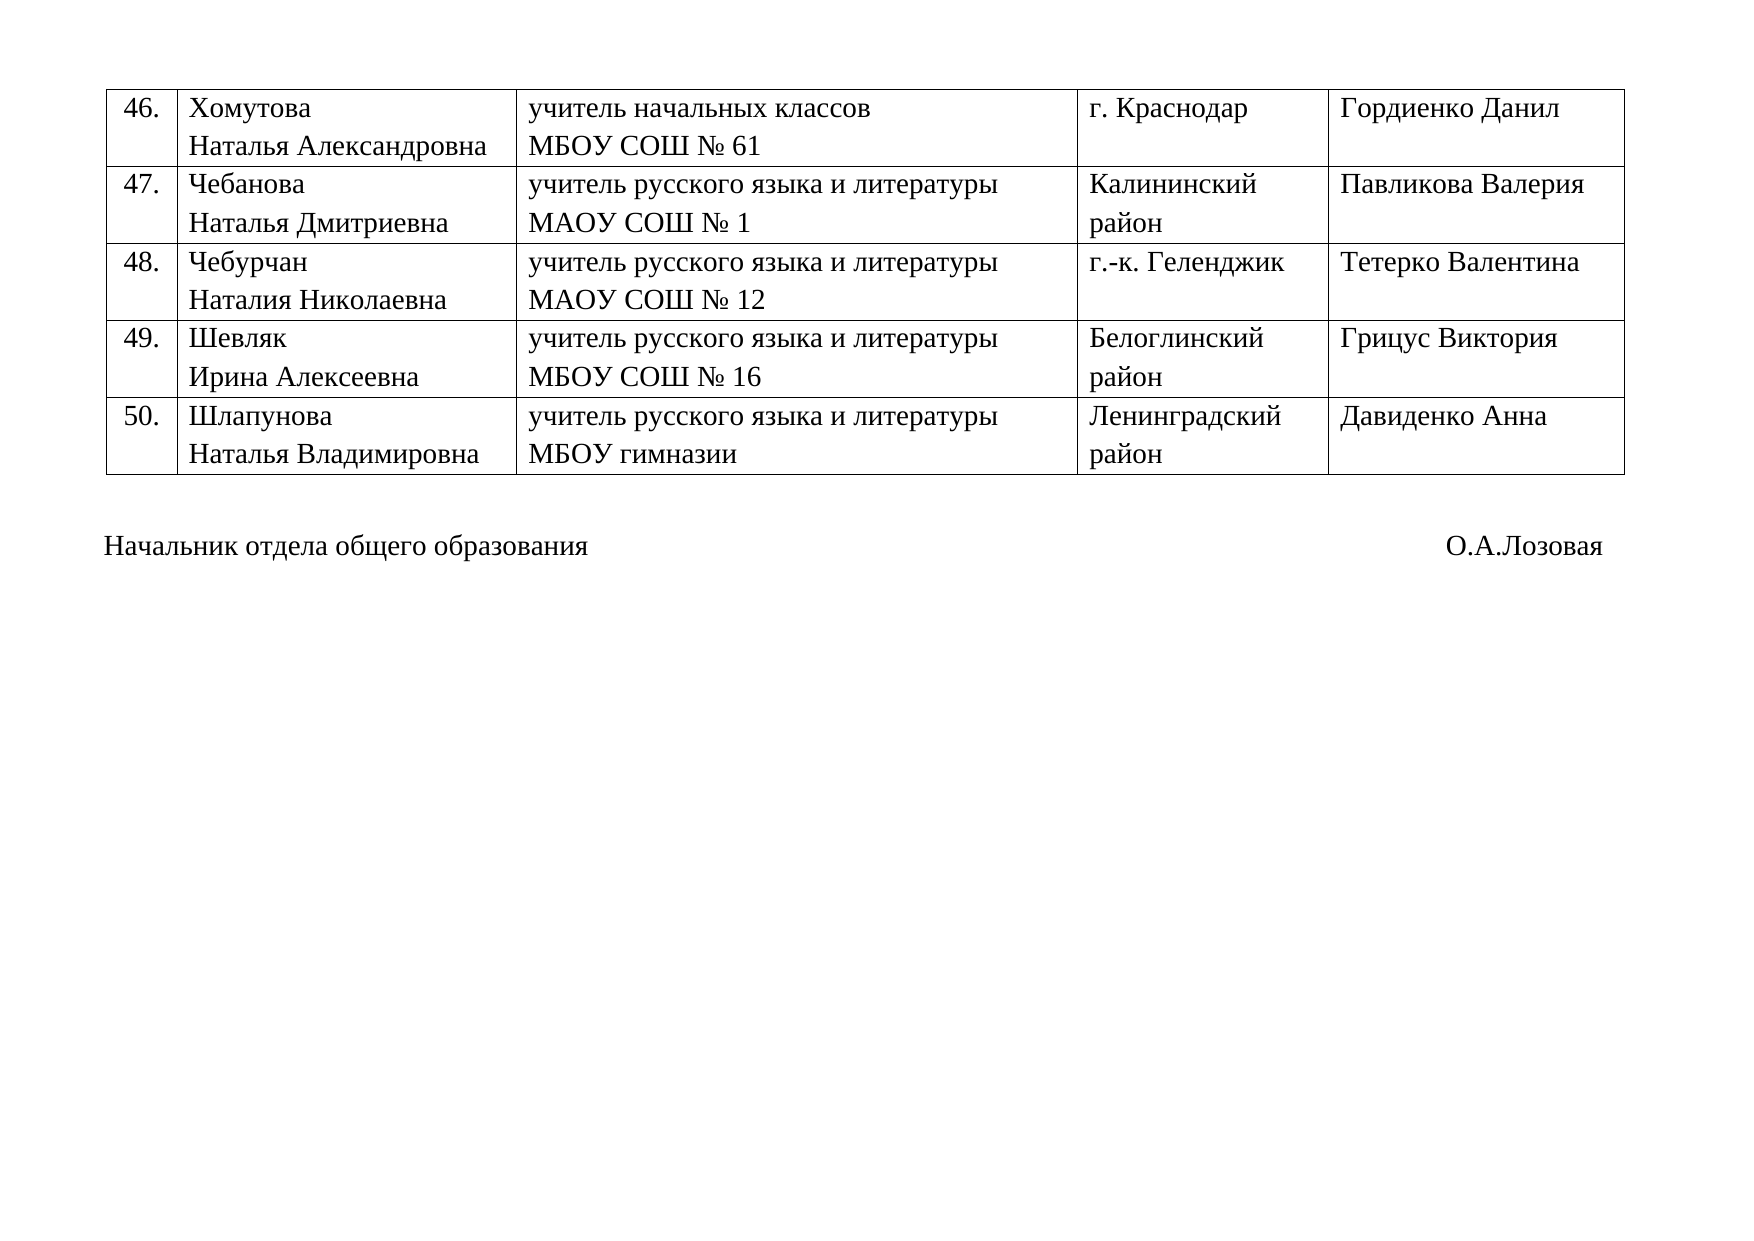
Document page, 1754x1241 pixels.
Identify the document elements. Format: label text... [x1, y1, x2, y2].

table_cell [107, 398, 177, 473]
table_cell Чебурчан Наталия Николаевна [178, 244, 516, 319]
table_cell Белоглинский район [1078, 321, 1328, 397]
table_cell г. Краснодар [1078, 90, 1328, 166]
table_cell Шевляк Ирина Алексеевна [178, 321, 516, 397]
table_cell Гордиенко Данил [1329, 90, 1624, 166]
table_cell Павликова Валерия [1329, 167, 1624, 243]
table_cell Хомутова Наталья Александровна [178, 90, 516, 166]
table_cell [107, 90, 177, 166]
table_cell Грицус Виктория [1329, 321, 1624, 397]
table_cell учитель русского языка и литературы МАОУ СОШ № 1 [517, 167, 1077, 243]
table_cell учитель русского языка и литературы МАОУ СОШ № 12 [517, 244, 1077, 319]
table_cell учитель русского языка и литературы МБОУ гимназии [517, 398, 1077, 473]
table_cell Тетерко Валентина [1329, 244, 1624, 319]
table_cell Калининский район [1078, 167, 1328, 243]
table_cell Ленинградский район [1078, 398, 1328, 473]
table_cell Давиденко Анна [1329, 398, 1624, 473]
table_cell г.-к. Геленджик [1078, 244, 1328, 319]
table_cell [107, 244, 177, 319]
table_cell Чебанова Наталья Дмитриевна [178, 167, 516, 243]
table_cell [107, 167, 177, 243]
text Начальник отдела общего образования О.А.Лозовая [103, 528, 1695, 562]
table_cell учитель начальных классов МБОУ СОШ № 61 [517, 90, 1077, 166]
table_cell Шлапунова Наталья Владимировна [178, 398, 516, 473]
table_cell учитель русского языка и литературы МБОУ СОШ № 16 [517, 321, 1077, 397]
table_cell [107, 321, 177, 397]
